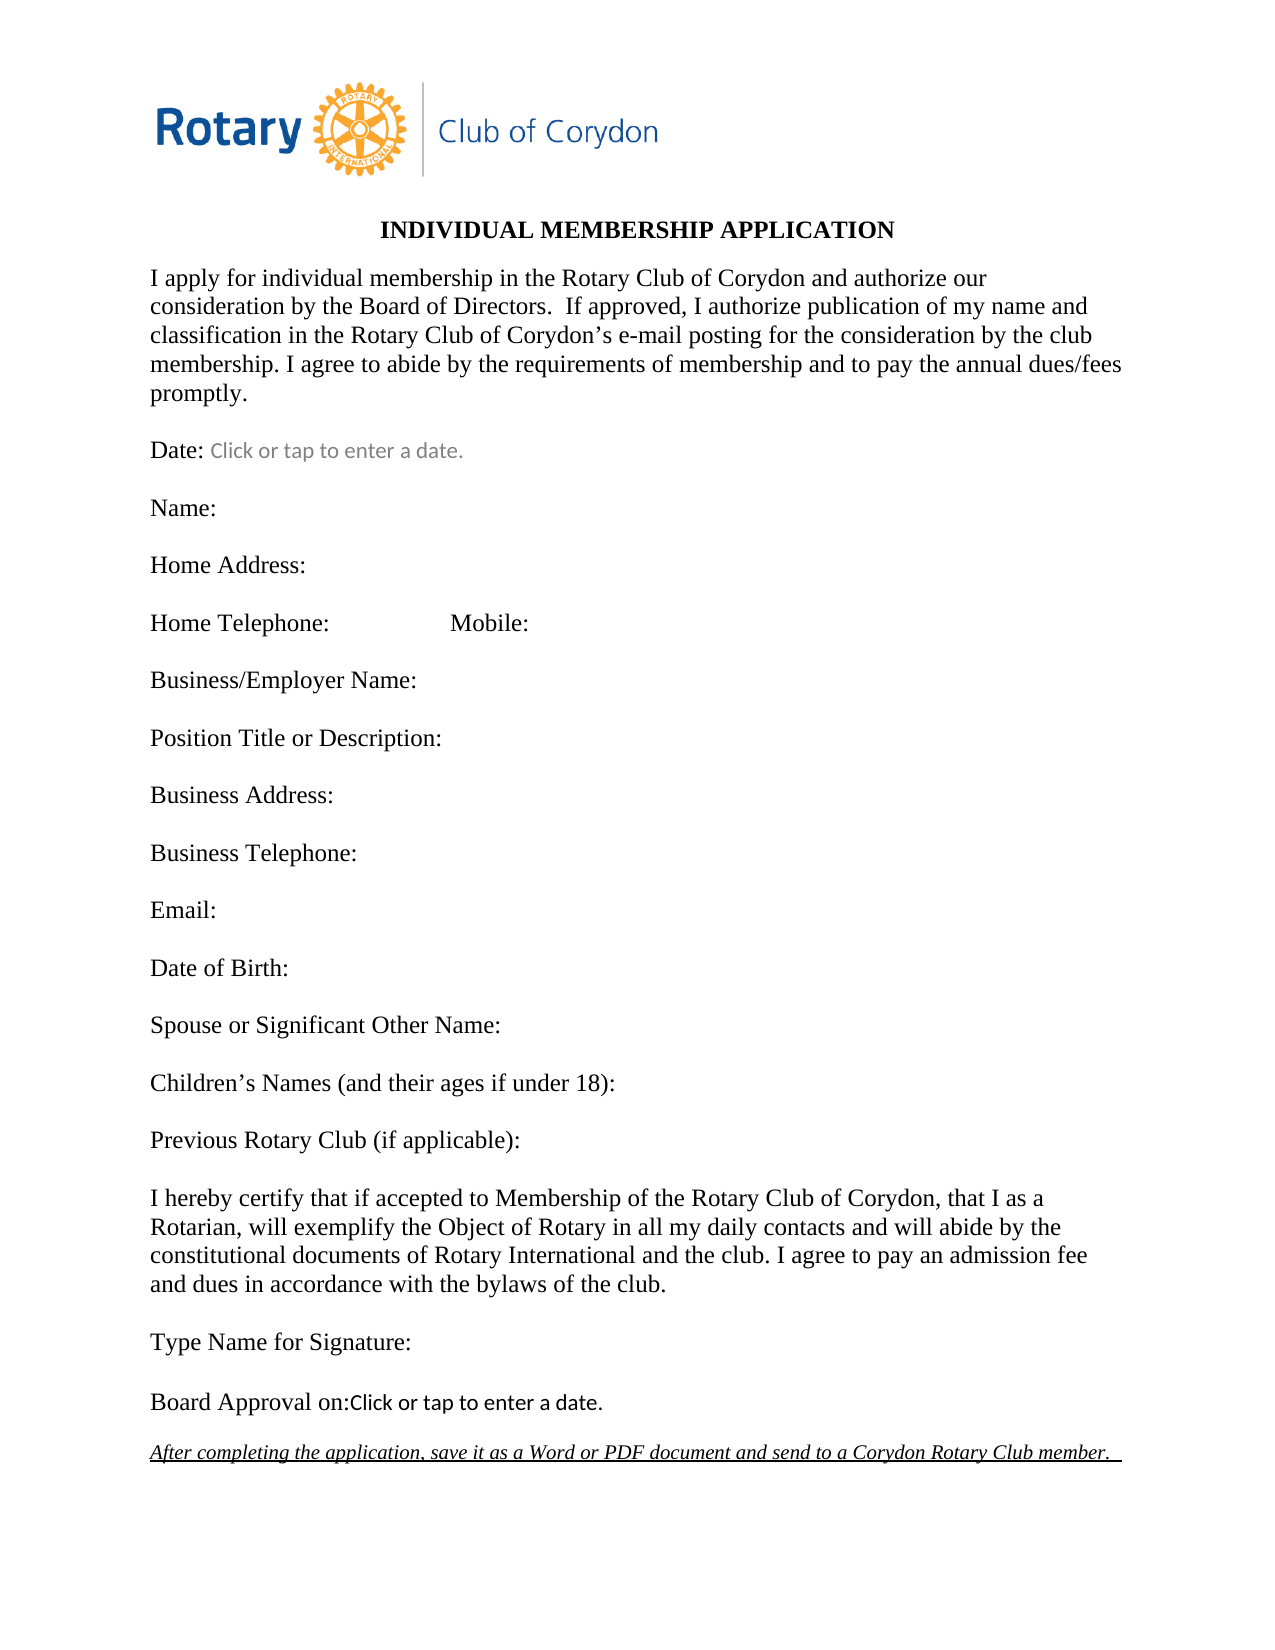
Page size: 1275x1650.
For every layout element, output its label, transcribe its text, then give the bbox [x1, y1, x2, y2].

picture [150, 75, 668, 187]
text INDIVIDUAL MEMBERSHIP APPLICATION [150, 215, 1125, 244]
text Business/Employer Name: [150, 666, 1125, 694]
text I apply for individual membership in the Rotary Club of Corydon and authorize our consideration by the Board of Directors. If approved, I authorize publication of my name and classification in the Rotary Club of Corydon’s e-mail posting for the consideration by the club membership. I agree to abide by the requirements of membership and to pay the annual dues/fees promptly. [150, 263, 1125, 406]
text Home Address: [150, 551, 1125, 579]
text Children’s Names (and their ages if under 18): [150, 1068, 1125, 1097]
text Business Telephone: [150, 838, 1125, 867]
text Date of Birth: [150, 953, 1125, 982]
text I hereby certify that if accepted to Membership of the Rotary Club of Corydon, that I as a Rotarian, will exemplify the Object of Rotary in all my daily contacts and will abide by the constitutional documents of Rotary International and the club. I agree to pay an admission fee and dues in accordance with the bylaws of the club. [150, 1183, 1125, 1298]
text Business Address: [150, 781, 1125, 809]
text Home Telephone: Mobile: [150, 608, 1125, 637]
text Spouse or Significant Other Name: [150, 1011, 1125, 1039]
text Type Name for Signature: [150, 1327, 1125, 1356]
text Board Approval on: [150, 1387, 1125, 1416]
text After completing the application, save it as a Word or PDF document and send to a Corydon Rotary Club member. [150, 1440, 1125, 1464]
text Position Title or Description: [150, 723, 1125, 752]
text Previous Rotary Club (if applicable): [150, 1126, 1125, 1154]
text Email: [150, 896, 1125, 924]
text Name: [150, 493, 1125, 522]
text Date: [150, 435, 1125, 464]
